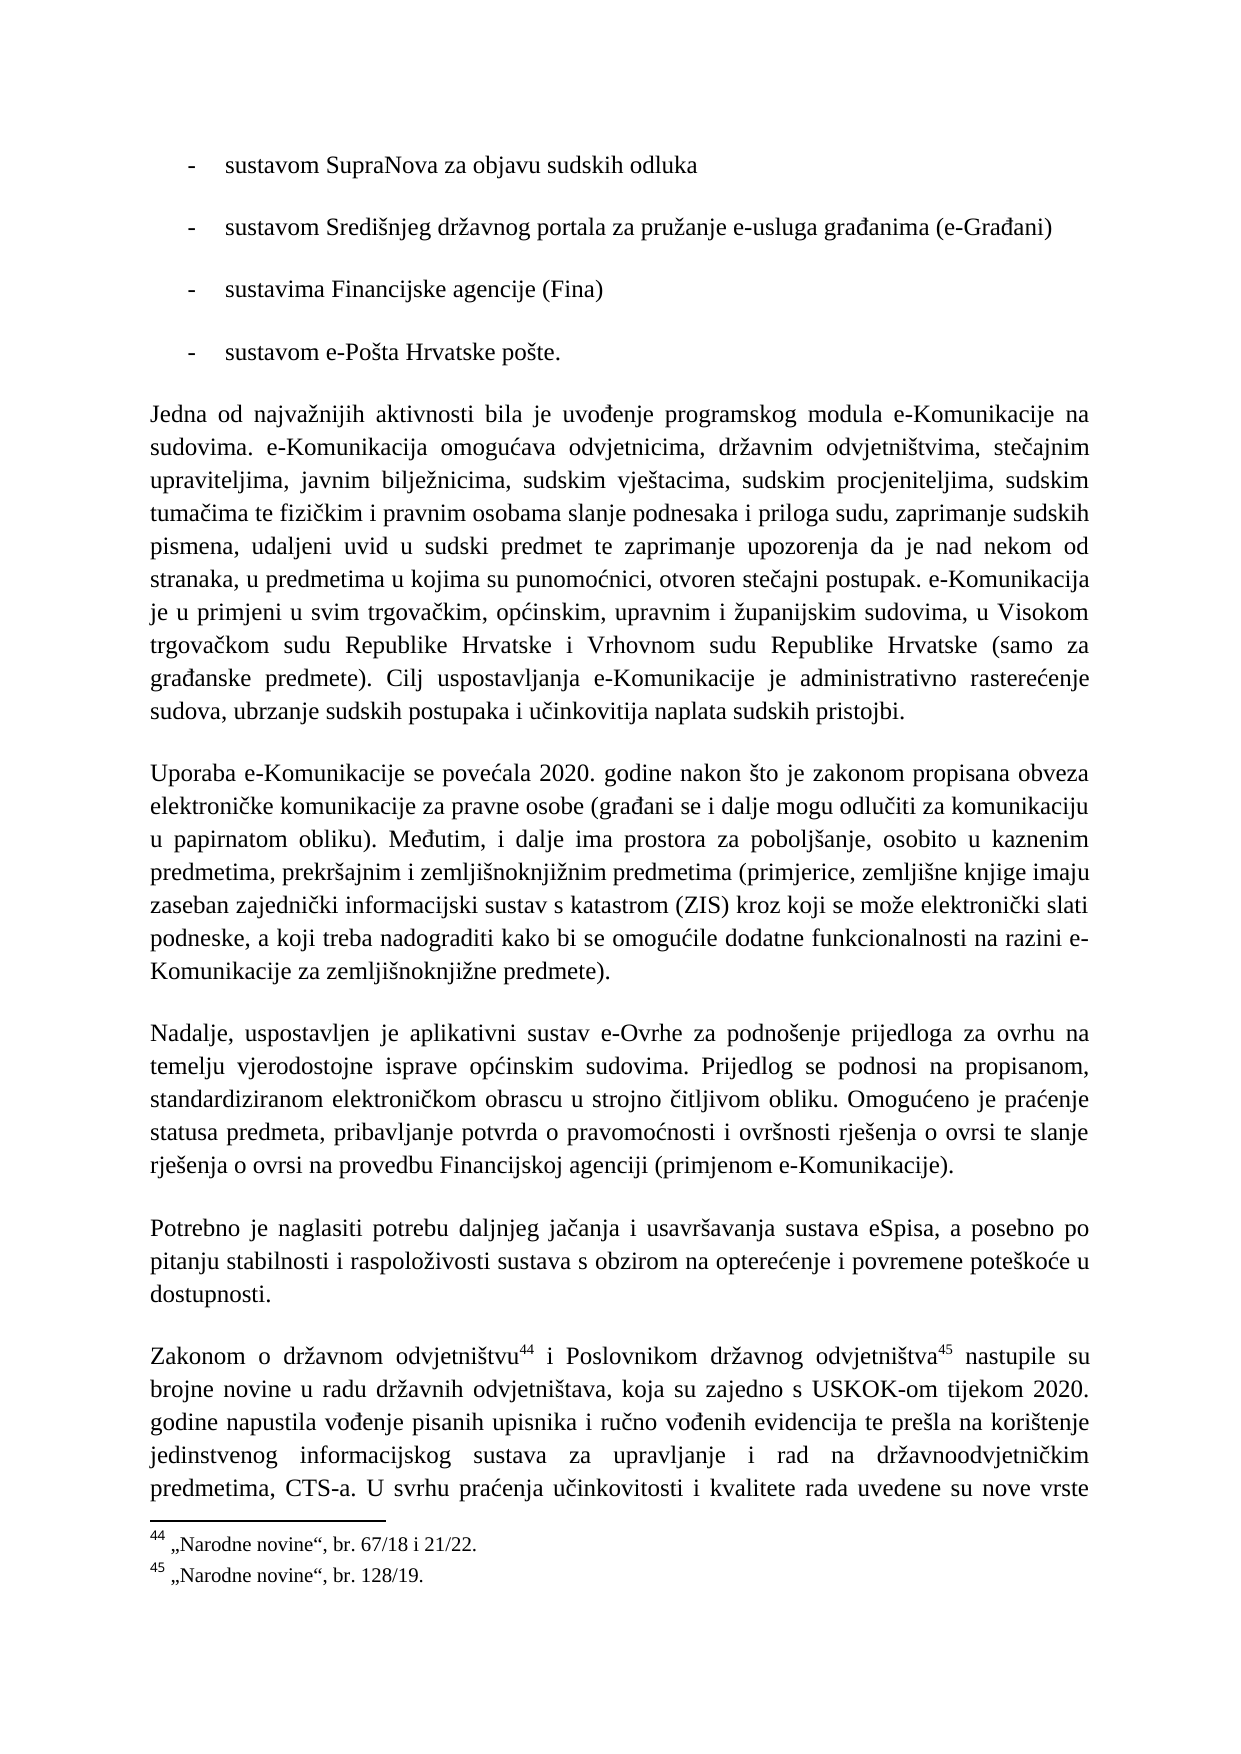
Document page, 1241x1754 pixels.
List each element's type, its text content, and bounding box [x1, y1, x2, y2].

text Potrebno je naglasiti potrebu daljnjeg jačanja i usavršavanja sustava eSpisa, a posebno po pitanju stabilnosti i raspoloživosti sustava s obzirom na opterećenje i povremene poteškoće u dostupnosti. [150, 1213, 1090, 1307]
text Uporaba e-Komunikacije se povećala 2020. godine nakon što je zakonom propisana obveza elektroničke komunikacije za pravne osobe (građani se i dalje mogu odlučiti za komunikaciju u papirnatom obliku). Međutim, i dalje ima prostora za poboljšanje, osobito u kaznenim predmetima, prekršajnim i zemljišnoknjižnim predmetima (primjerice, zemljišne knjige imaju zaseban zajednički informacijski sustav s katastrom (ZIS) kroz koji se može elektronički slati podneske, a koji treba nadograditi kako bi se omogućile dodatne funkcionalnosti na razini e-Komunikacije za zemljišnoknjižne predmete). [150, 758, 1090, 985]
text Nadalje, uspostavljen je aplikativni sustav e-Ovrhe za podnošenje prijedloga za ovrhu na temelju vjerodostojne isprave općinskim sudovima. Prijedlog se podnosi na propisanom, standardiziranom elektroničkom obrascu u strojno čitljivom obliku. Omogućeno je praćenje statusa predmeta, pribavljanje potvrda o pravomoćnosti i ovršnosti rješenja o ovrsi te slanje rješenja o ovrsi na provedbu Financijskoj agenciji (primjenom e-Komunikacije). [150, 1018, 1090, 1179]
list sustavom SupraNova za objavu sudskih odluka [187, 150, 1090, 179]
text Jedna od najvažnijih aktivnosti bila je uvođenje programskog modula e-Komunikacije na sudovima. e-Komunikacija omogućava odvjetnicima, državnim odvjetništvima, stečajnim upraviteljima, javnim bilježnicima, sudskim vještacima, sudskim procjeniteljima, sudskim tumačima te fizičkim i pravnim osobama slanje podnesaka i priloga sudu, zaprimanje sudskih pismena, udaljeni uvid u sudski predmet te zaprimanje upozorenja da je nad nekom od stranaka, u predmetima u kojima su punomoćnici, otvoren stečajni postupak. e-Komunikacija je u primjeni u svim trgovačkim, općinskim, upravnim i županijskim sudovima, u Visokom trgovačkom sudu Republike Hrvatske i Vrhovnom sudu Republike Hrvatske (samo za građanske predmete). Cilj uspostavljanja e-Komunikacije je administrativno rasterećenje sudova, ubrzanje sudskih postupaka i učinkovitija naplata sudskih pristojbi. [150, 399, 1090, 725]
list sustavima Financijske agencije (Fina) [187, 274, 1090, 303]
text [150, 1341, 1090, 1502]
list sustavom Središnjeg državnog portala za pružanje e-usluga građanima (e-Građani) [187, 212, 1090, 241]
list sustavom e-Pošta Hrvatske pošte. [187, 337, 1090, 365]
